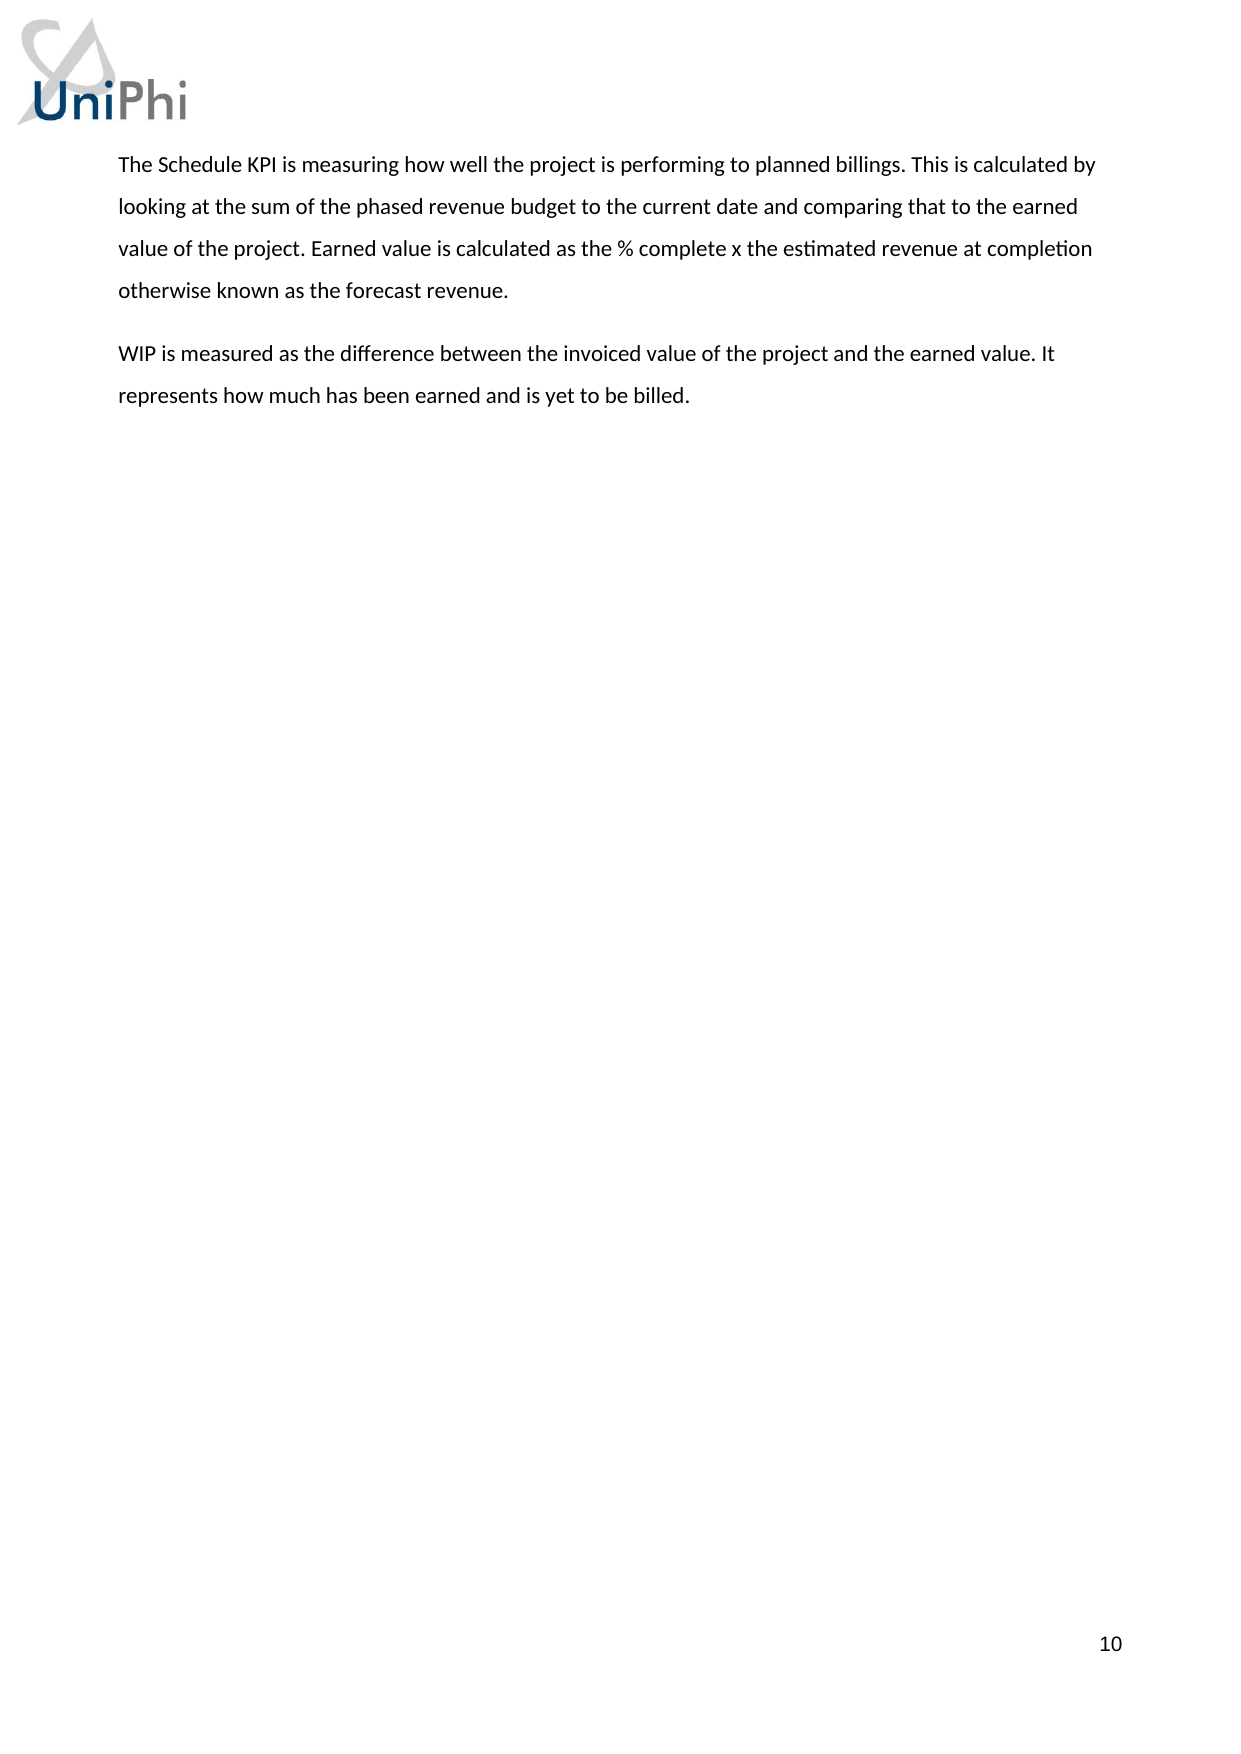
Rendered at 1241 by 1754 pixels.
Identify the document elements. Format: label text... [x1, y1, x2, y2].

text The Schedule KPI is measuring how well the project is performing to planned billings. This is calculated by looking at the sum of the phased revenue budget to the current date and comparing that to the earned value of the project. Earned value is calculated as the % complete x the estimated revenue at completion otherwise known as the forecast revenue. [118, 150, 1122, 304]
picture [17, 18, 186, 125]
text WIP is measured as the difference between the invoiced value of the project and the earned value. It represents how much has been earned and is yet to be billed. [118, 339, 1122, 409]
